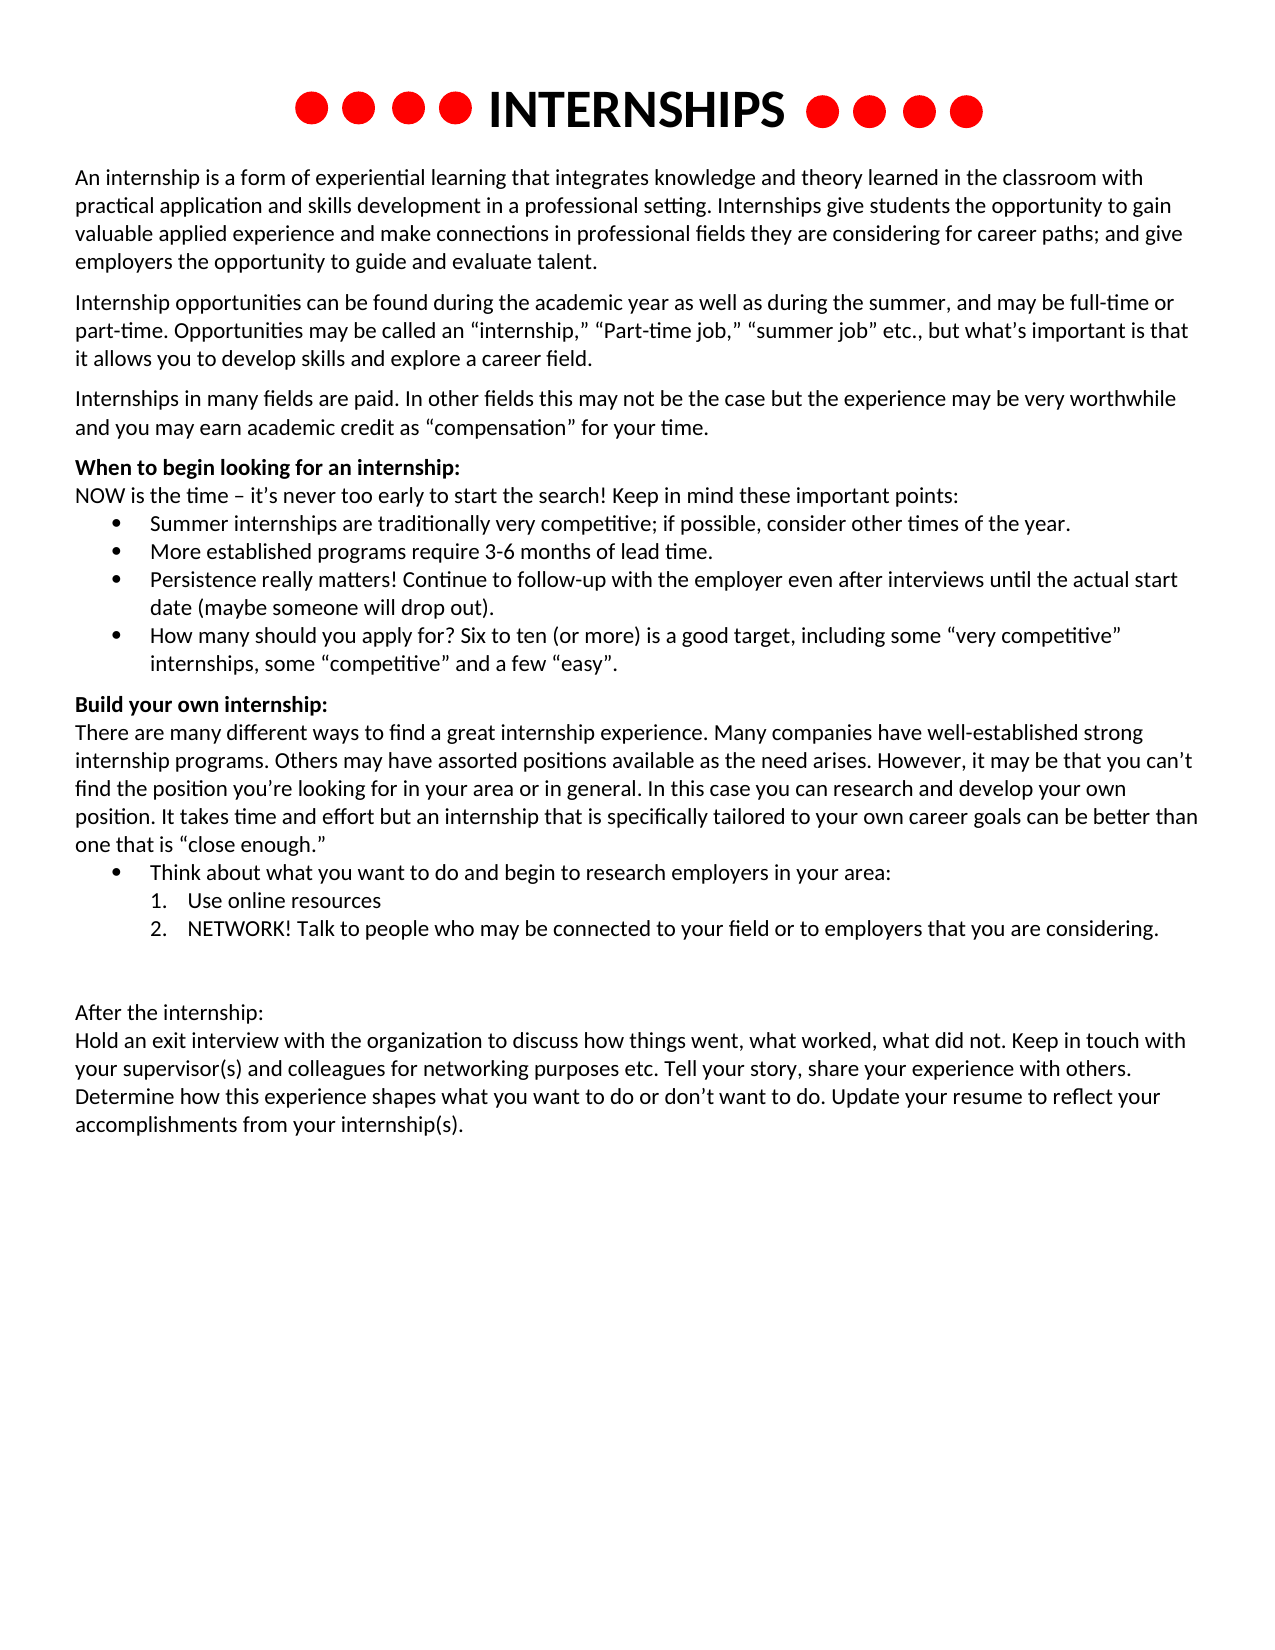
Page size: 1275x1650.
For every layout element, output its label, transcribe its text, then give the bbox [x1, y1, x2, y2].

list More established programs require 3-6 months of lead time. [112, 537, 1200, 565]
text Internships in many fields are paid. In other fields this may not be the case but the experience may be very worthwhile and you may earn academic credit as “compensation” for your time. [75, 384, 1200, 441]
text After the internship: [75, 998, 1200, 1026]
list Summer internships are traditionally very competitive; if possible, consider other times of the year. [112, 509, 1200, 537]
text An internship is a form of experiential learning that integrates knowledge and theory learned in the classroom with practical application and skills development in a professional setting. Internships give students the opportunity to gain valuable applied experience and make connections in professional fields they are considering for career paths; and give employers the opportunity to guide and evaluate talent. [75, 163, 1200, 275]
list Think about what you want to do and begin to research employers in your area: [112, 858, 1200, 886]
text Internship opportunities can be found during the academic year as well as during the summer, and may be full-time or part-time. Opportunities may be called an “internship,” “Part-time job,” “summer job” etc., but what’s important is that it allows you to develop skills and explore a career field. [75, 288, 1200, 372]
text There are many different ways to find a great internship experience. Many companies have well-established strong internship programs. Others may have assorted positions available as the need arises. However, it may be that you can’t find the position you’re looking for in your area or in general. In this case you can research and develop your own position. It takes time and effort but an internship that is specifically tailored to your own career goals can be better than one that is “close enough.” [75, 718, 1200, 858]
text Build your own internship: [75, 690, 1200, 718]
list NETWORK! Talk to people who may be connected to your field or to employers that you are considering. [150, 914, 1200, 942]
text NOW is the time – it’s never too early to start the search! Keep in mind these important points: [75, 481, 1200, 509]
text When to begin looking for an internship: [75, 453, 1200, 481]
list Use online resources [150, 886, 1200, 914]
text Hold an exit interview with the organization to discuss how things went, what worked, what did not. Keep in touch with your supervisor(s) and colleagues for networking purposes etc. Tell your story, share your experience with others. Determine how this experience shapes what you want to do or don’t want to do. Update your resume to reflect your accomplishments from your internship(s). [75, 1026, 1200, 1138]
text INTERNSHIPS [75, 75, 1200, 141]
list How many should you apply for? Six to ten (or more) is a good target, including some “very competitive” internships, some “competitive” and a few “easy”. [112, 621, 1200, 677]
list Persistence really matters! Continue to follow-up with the employer even after interviews until the actual start date (maybe someone will drop out). [112, 565, 1200, 621]
